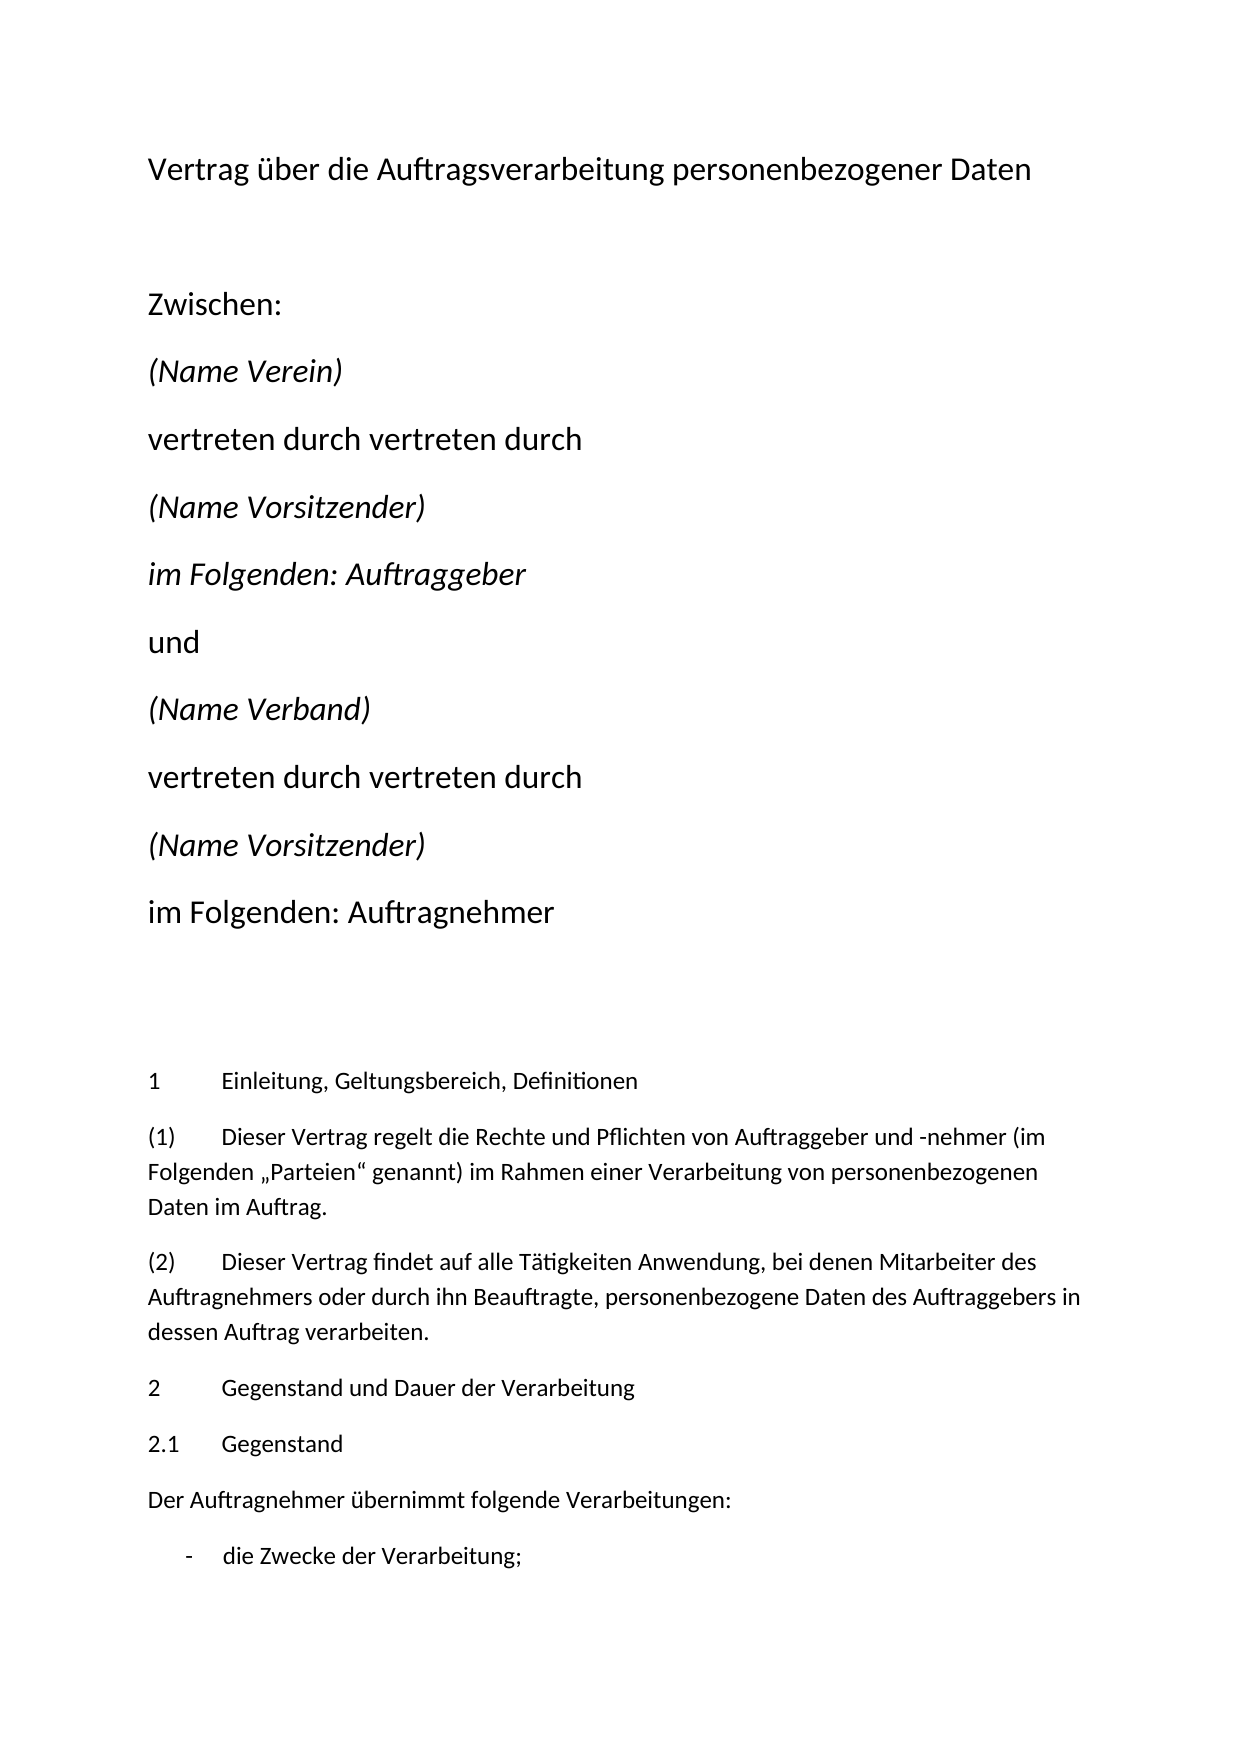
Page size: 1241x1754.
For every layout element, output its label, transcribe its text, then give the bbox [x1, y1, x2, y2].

text (2) Dieser Vertrag findet auf alle Tätigkeiten Anwendung, bei denen Mitarbeiter des Auftragnehmers oder durch ihn Beauftragte, personenbezogene Daten des Auftraggebers in dessen Auftrag verarbeiten. [148, 1247, 1093, 1347]
text vertreten durch vertreten durch [148, 756, 1093, 797]
text im Folgenden: Auftraggeber [148, 553, 1093, 594]
list die Zwecke der Verarbeitung; [185, 1540, 1093, 1570]
text (Name Vorsitzender) [148, 486, 1093, 526]
text Zwischen: [148, 283, 1093, 323]
text 1 Einleitung, Geltungsbereich, Definitionen [148, 1065, 1093, 1095]
text (Name Vorsitzender) [148, 824, 1093, 864]
text (Name Verein) [148, 350, 1093, 391]
text Vertrag über die Auftragsverarbeitung personenbezogener Daten [148, 148, 1093, 188]
text 2.1 Gegenstand [148, 1428, 1093, 1459]
text (1) Dieser Vertrag regelt die Rechte und Pflichten von Auftraggeber und -nehmer (im Folgenden „Parteien“ genannt) im Rahmen einer Verarbeitung von personenbezogenen Daten im Auftrag. [148, 1121, 1093, 1221]
text 2 Gegenstand und Dauer der Verarbeitung [148, 1372, 1093, 1403]
text und [148, 621, 1093, 662]
text im Folgenden: Auftragnehmer [148, 891, 1093, 932]
text Der Auftragnehmer übernimmt folgende Verarbeitungen: [148, 1484, 1093, 1514]
text (Name Verband) [148, 688, 1093, 729]
text vertreten durch vertreten durch [148, 418, 1093, 459]
